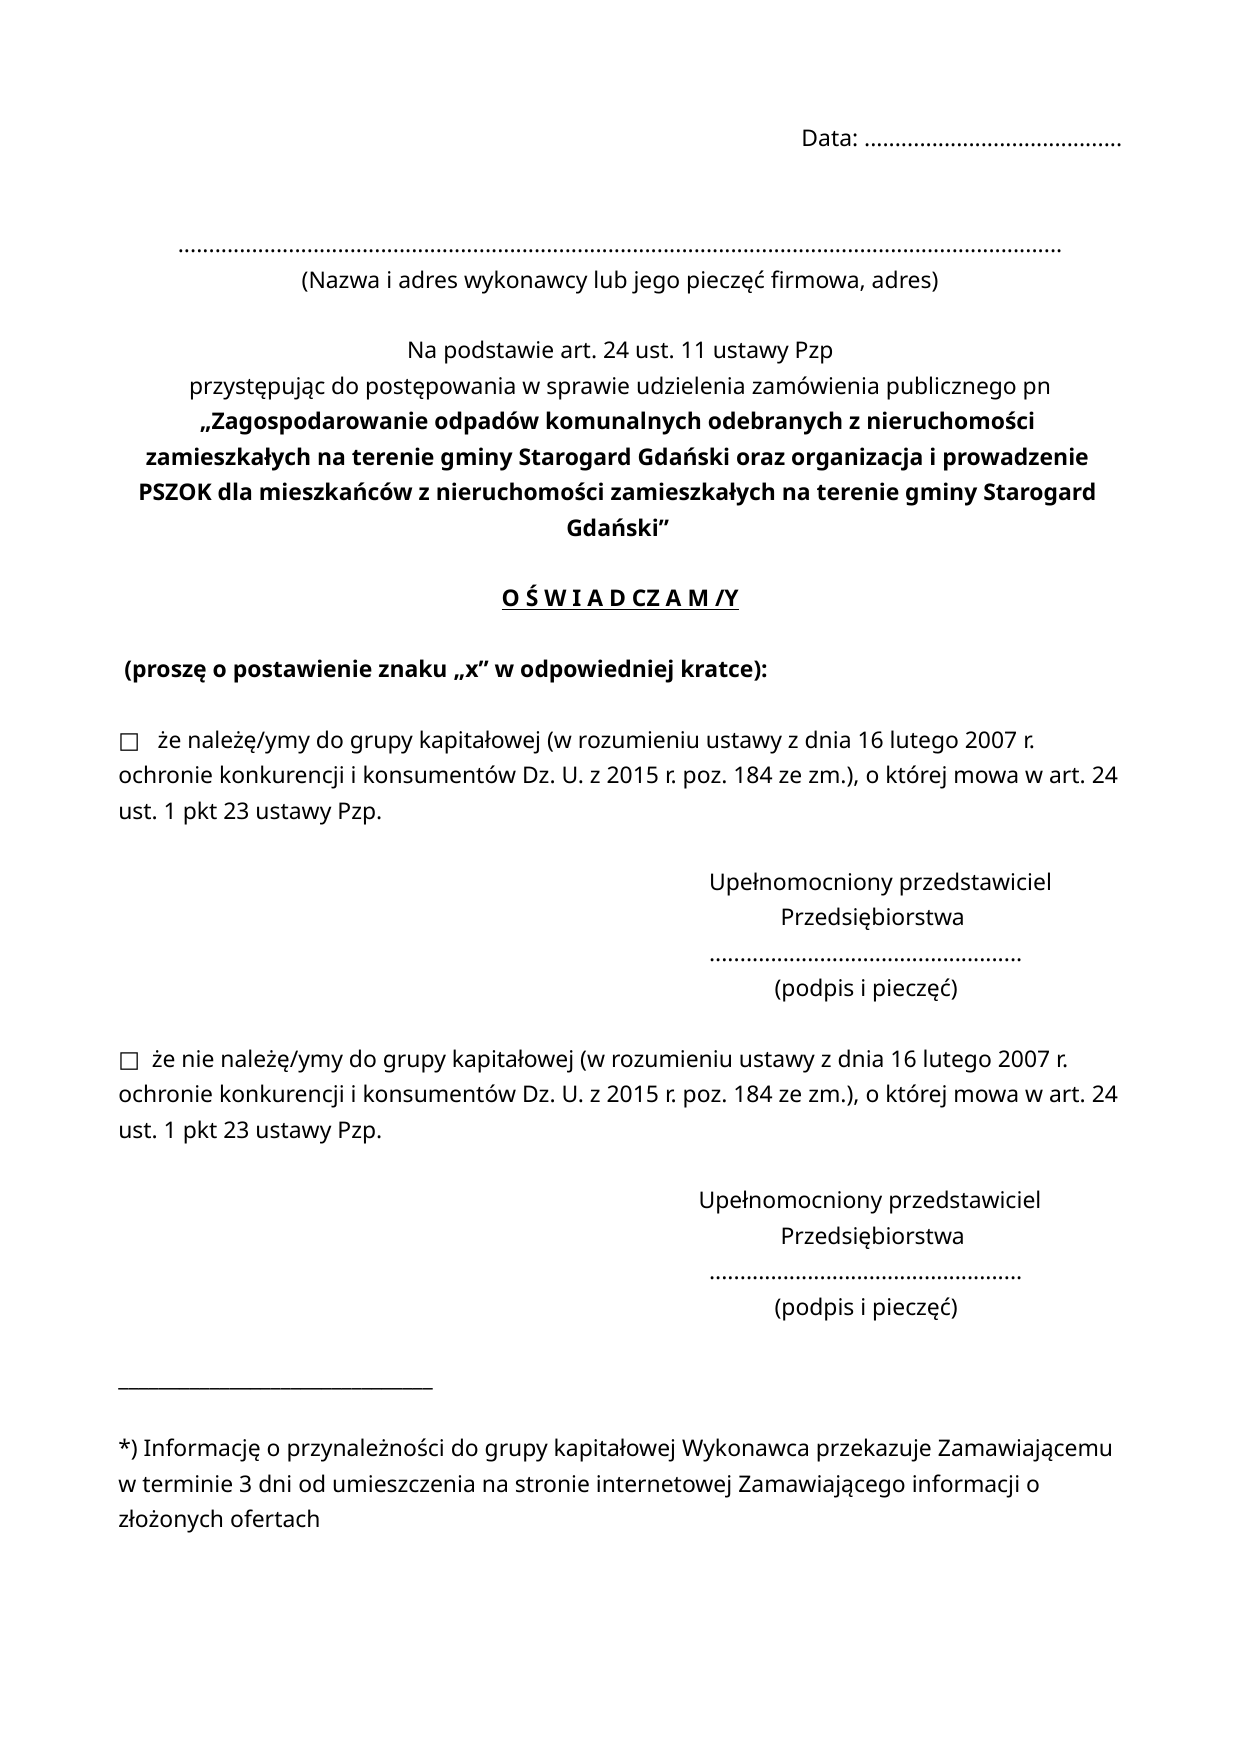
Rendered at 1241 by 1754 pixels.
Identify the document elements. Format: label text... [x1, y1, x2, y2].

text (podpis i pieczęć) [709, 968, 1122, 1003]
text (podpis i pieczęć) [709, 1287, 1122, 1322]
text □ że nie należę/ymy do grupy kapitałowej (w rozumieniu ustawy z dnia 16 lutego 2007 r. ochronie konkurencji i konsumentów Dz. U. z 2015 r. poz. 184 ze zm.), o której mowa w art. 24 ust. 1 pkt 23 ustawy Pzp. [118, 1039, 1122, 1145]
text O Ś W I A D CZ A M /Y [118, 578, 1122, 614]
text Data: .......................................... [118, 118, 1122, 153]
text ................................................... [709, 1251, 1122, 1287]
text Na podstawie art. 24 ust. 11 ustawy Pzp [118, 331, 1122, 366]
text „Zagospodarowanie odpadów komunalnych odebranych z nieruchomości zamieszkałych na terenie gminy Starogard Gdański oraz organizacja i prowadzenie PSZOK dla mieszkańców z nieruchomości zamieszkałych na terenie gminy Starogard Gdański” [118, 401, 1117, 543]
text (Nazwa i adres wykonawcy lub jego pieczęć firmowa, adres) [118, 260, 1122, 295]
text ................................................................................................................................................ [118, 224, 1122, 260]
text Przedsiębiorstwa [709, 1216, 1122, 1251]
text (proszę o postawienie znaku „x” w odpowiedniej kratce): [118, 649, 1122, 685]
text Przedsiębiorstwa [709, 897, 1122, 933]
text *) Informację o przynależności do grupy kapitałowej Wykonawca przekazuje Zamawiającemu w terminie 3 dni od umieszczenia na stronie internetowej Zamawiającego informacji o złożonych ofertach [118, 1428, 1122, 1535]
text □ że należę/ymy do grupy kapitałowej (w rozumieniu ustawy z dnia 16 lutego 2007 r. ochronie konkurencji i konsumentów Dz. U. z 2015 r. poz. 184 ze zm.), o której mowa w art. 24 ust. 1 pkt 23 ustawy Pzp. [118, 720, 1122, 826]
text _______________________________ [118, 1358, 1122, 1393]
text Upełnomocniony przedstawiciel [709, 862, 1122, 897]
text przystępując do postępowania w sprawie udzielenia zamówienia publicznego pn [118, 366, 1122, 401]
text Upełnomocniony przedstawiciel [118, 1181, 1122, 1216]
text ................................................... [709, 933, 1122, 968]
